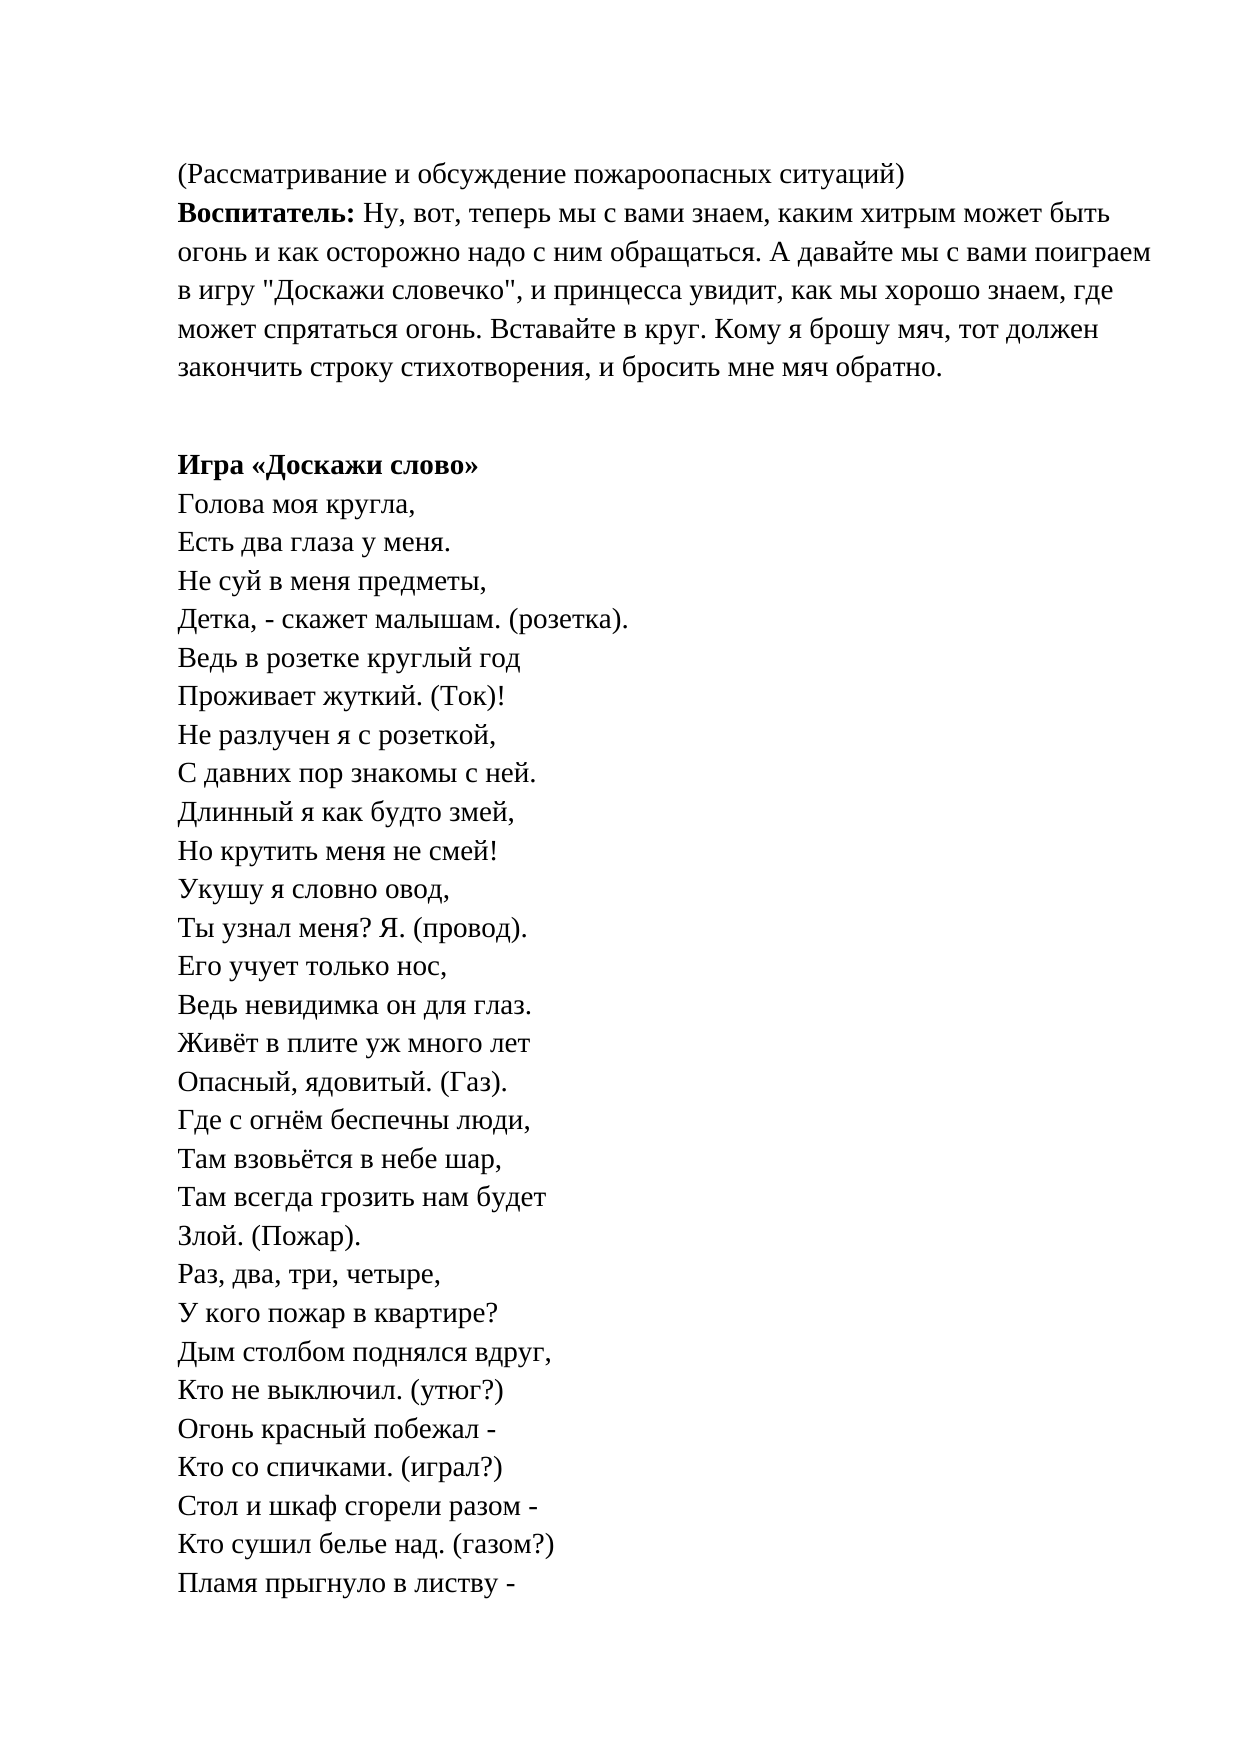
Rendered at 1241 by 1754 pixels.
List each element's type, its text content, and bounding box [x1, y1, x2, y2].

text (Рассматривание и обсуждение пожароопасных ситуаций) Воспитатель: Ну, вот, теперь мы с вами знаем, каким хитрым может быть огонь и как осторожно надо с ним обращаться. А давайте мы с вами поиграем в игру "Доскажи словечко", и принцесса увидит, как мы хорошо знаем, где может спрятаться огонь. Вставайте в круг. Кому я брошу мяч, тот должен закончить строку стихотворения, и бросить мне мяч обратно. [177, 118, 1152, 383]
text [177, 409, 1152, 1598]
